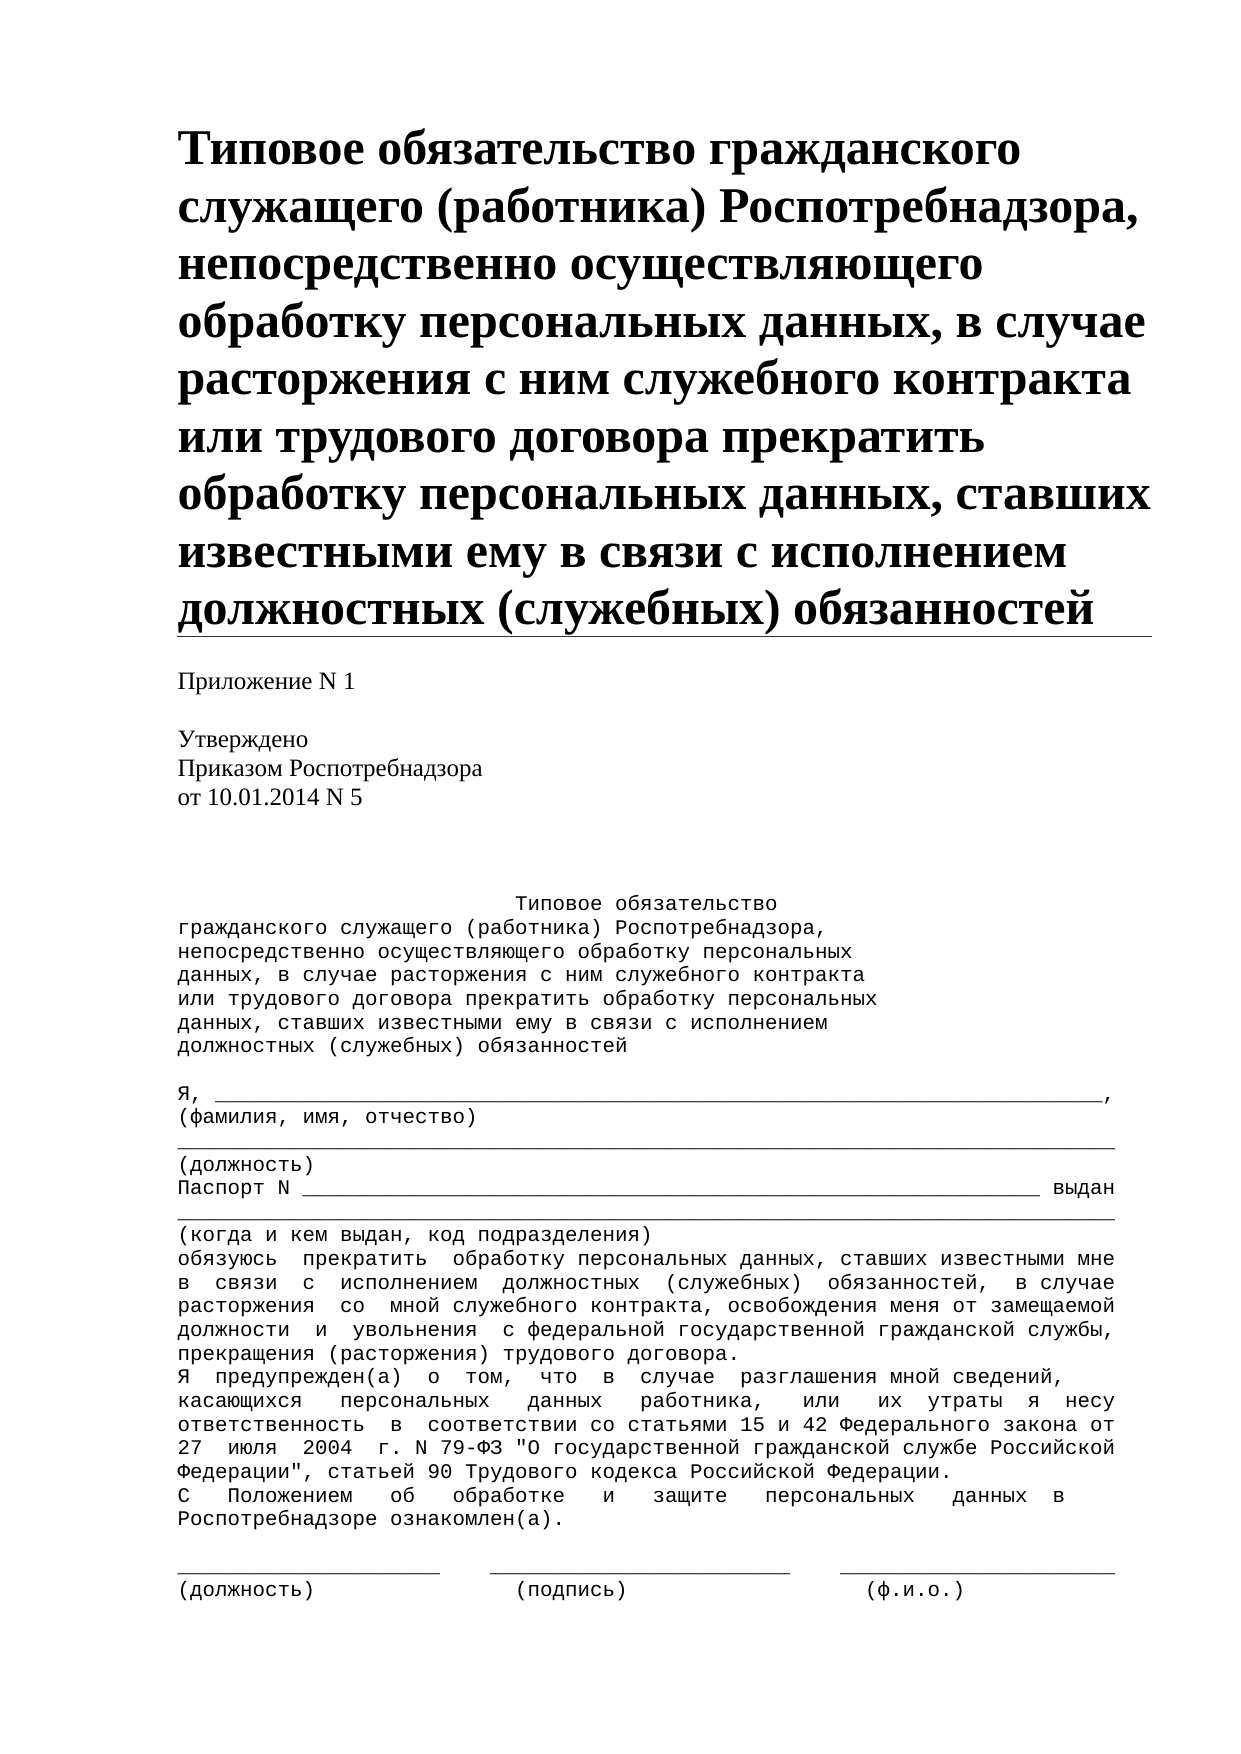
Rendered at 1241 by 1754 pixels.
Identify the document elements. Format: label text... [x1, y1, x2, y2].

text прекращения (расторжения) трудового договора. [177, 1343, 1152, 1366]
text непосредственно осуществляющего обработку персональных [177, 941, 1152, 964]
text данных, в случае расторжения с ним служебного контракта [177, 964, 1152, 988]
text Утверждено Приказом Роспотребнадзора от 10.01.2014 N 5 [177, 724, 1152, 811]
text С Положением об обработке и защите персональных данных в [177, 1484, 1152, 1508]
text данных, ставших известными ему в связи с исполнением [177, 1012, 1152, 1035]
text или трудового договора прекратить обработку персональных [177, 988, 1152, 1012]
text (фамилия, имя, отчество) [177, 1106, 1152, 1130]
text ___________________________________________________________________________ [177, 1130, 1152, 1153]
text ___________________________________________________________________________ [177, 1201, 1152, 1224]
text 27 июля 2004 г. N 79-ФЗ "О государственной гражданской службе Российской [177, 1437, 1152, 1461]
subtitle Типовое обязательство гражданского служащего (работника) Роспотребнадзора, непосредственно осуществляющего обработку персональных данных, в случае расторжения с ним служебного контракта или трудового договора прекратить обработку персональных данных, ставших известными ему в связи с исполнением должностных (служебных) обязанностей [177, 118, 1152, 636]
text в связи с исполнением должностных (служебных) обязанностей, в случае [177, 1272, 1152, 1295]
text должности и увольнения с федеральной государственной гражданской службы, [177, 1319, 1152, 1343]
text Я, _______________________________________________________________________, [177, 1083, 1152, 1106]
text ответственность в соответствии со статьями 15 и 42 Федерального закона от [177, 1414, 1152, 1437]
text (должность) (подпись) (ф.и.о.) [177, 1579, 1152, 1603]
text касающихся персональных данных работника, или их утраты я несу [177, 1390, 1152, 1414]
text Роспотребнадзоре ознакомлен(а). [177, 1508, 1152, 1532]
text Приложение N 1 [177, 666, 1152, 695]
text расторжения со мной служебного контракта, освобождения меня от замещаемой [177, 1295, 1152, 1319]
text обязуюсь прекратить обработку персональных данных, ставших известными мне [177, 1248, 1152, 1272]
text (когда и кем выдан, код подразделения) [177, 1224, 1152, 1248]
text Федерации", статьей 90 Трудового кодекса Российской Федерации. [177, 1461, 1152, 1484]
text _____________________ ________________________ ______________________ [177, 1556, 1152, 1579]
text гражданского служащего (работника) Роспотребнадзора, [177, 917, 1152, 941]
text (должность) [177, 1153, 1152, 1177]
text Типовое обязательство [177, 893, 1152, 917]
text Паспорт N ___________________________________________________________ выдан [177, 1177, 1152, 1201]
text Я предупрежден(а) о том, что в случае разглашения мной сведений, [177, 1366, 1152, 1390]
text должностных (служебных) обязанностей [177, 1035, 1152, 1059]
